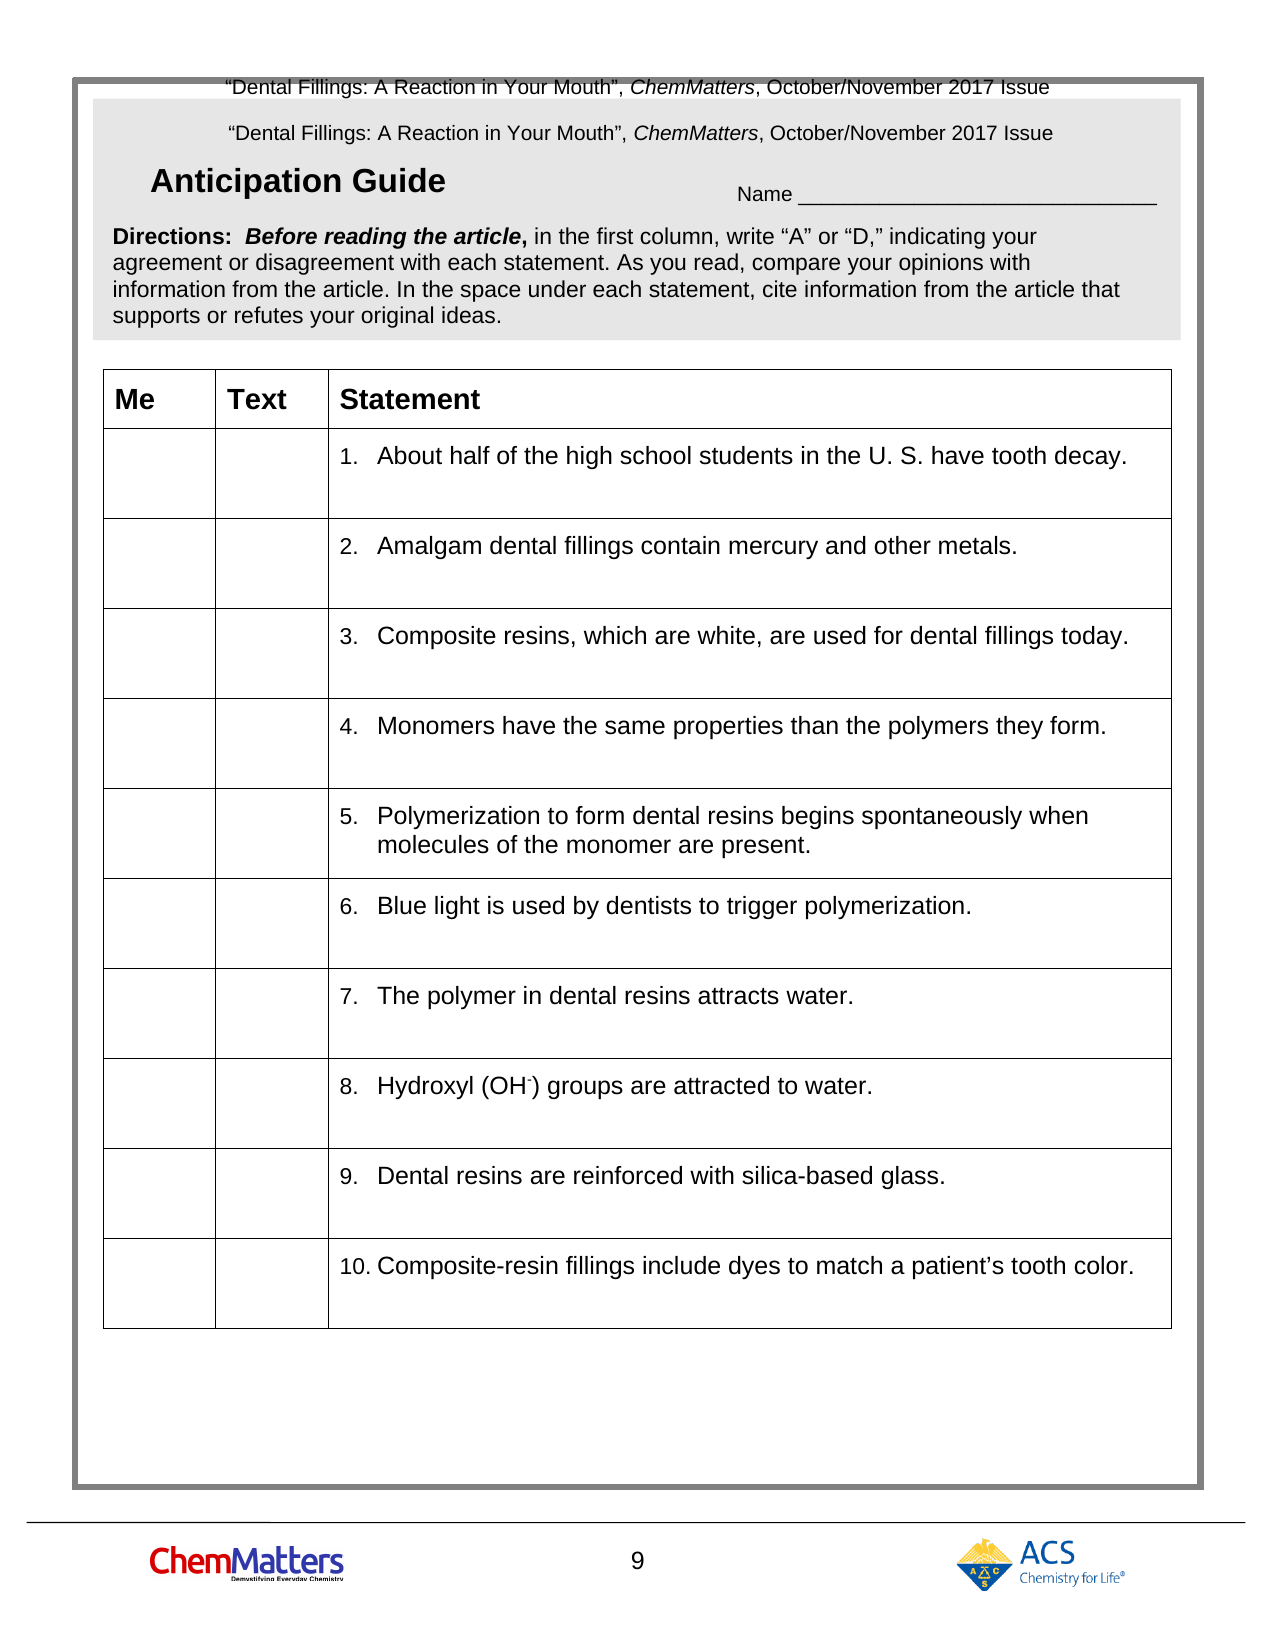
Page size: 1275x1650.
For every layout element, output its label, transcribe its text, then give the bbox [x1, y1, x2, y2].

table_cell [104, 969, 215, 1057]
table_cell Hydroxyl (OH-) groups are attracted to water. [329, 1059, 1171, 1147]
table_cell [104, 519, 215, 607]
table_cell [104, 879, 215, 967]
table_cell Blue light is used by dentists to trigger polymerization. [329, 879, 1171, 967]
table_cell [216, 1149, 328, 1237]
table_header Me [104, 370, 215, 427]
table_cell [104, 609, 215, 697]
table_cell [216, 519, 328, 607]
table_cell Composite-resin fillings include dyes to match a patient’s tooth color. [329, 1239, 1171, 1327]
table_cell Amalgam dental fillings contain mercury and other metals. [329, 519, 1171, 607]
table_cell [104, 789, 215, 877]
table_cell [216, 1239, 328, 1327]
table_cell [216, 969, 328, 1057]
table_cell [104, 1059, 215, 1147]
table_cell The polymer in dental resins attracts water. [329, 969, 1171, 1057]
table_cell [216, 429, 328, 517]
table_cell [216, 1059, 328, 1147]
text Directions: Before reading the article, in the first column, write “A” or “D,” indicating your agreement or disagreement with each statement. As you read, compare your opinions with information from the article. In the space under each statement, cite information from the article that supports or refutes your original ideas. [112, 223, 1125, 328]
table_cell [104, 429, 215, 517]
table_cell [216, 879, 328, 967]
table_cell [216, 789, 328, 877]
table_cell Monomers have the same properties than the polymers they form. [329, 699, 1171, 787]
table_cell [216, 609, 328, 697]
table_header Statement [329, 370, 1171, 427]
table_cell [104, 1239, 215, 1327]
table_header Text [216, 370, 328, 427]
table_cell About half of the high school students in the U. S. have tooth decay. [329, 429, 1171, 517]
table_cell Dental resins are reinforced with silica-based glass. [329, 1149, 1171, 1237]
table_cell Composite resins, which are white, are used for dental fillings today. [329, 609, 1171, 697]
subtitle Anticipation Guide [150, 161, 1125, 200]
table_cell [104, 1149, 215, 1237]
table_cell Polymerization to form dental resins begins spontaneously when molecules of the monomer are present. [329, 789, 1171, 877]
table_cell [104, 699, 215, 787]
table_cell [216, 699, 328, 787]
picture [150, 1546, 344, 1581]
